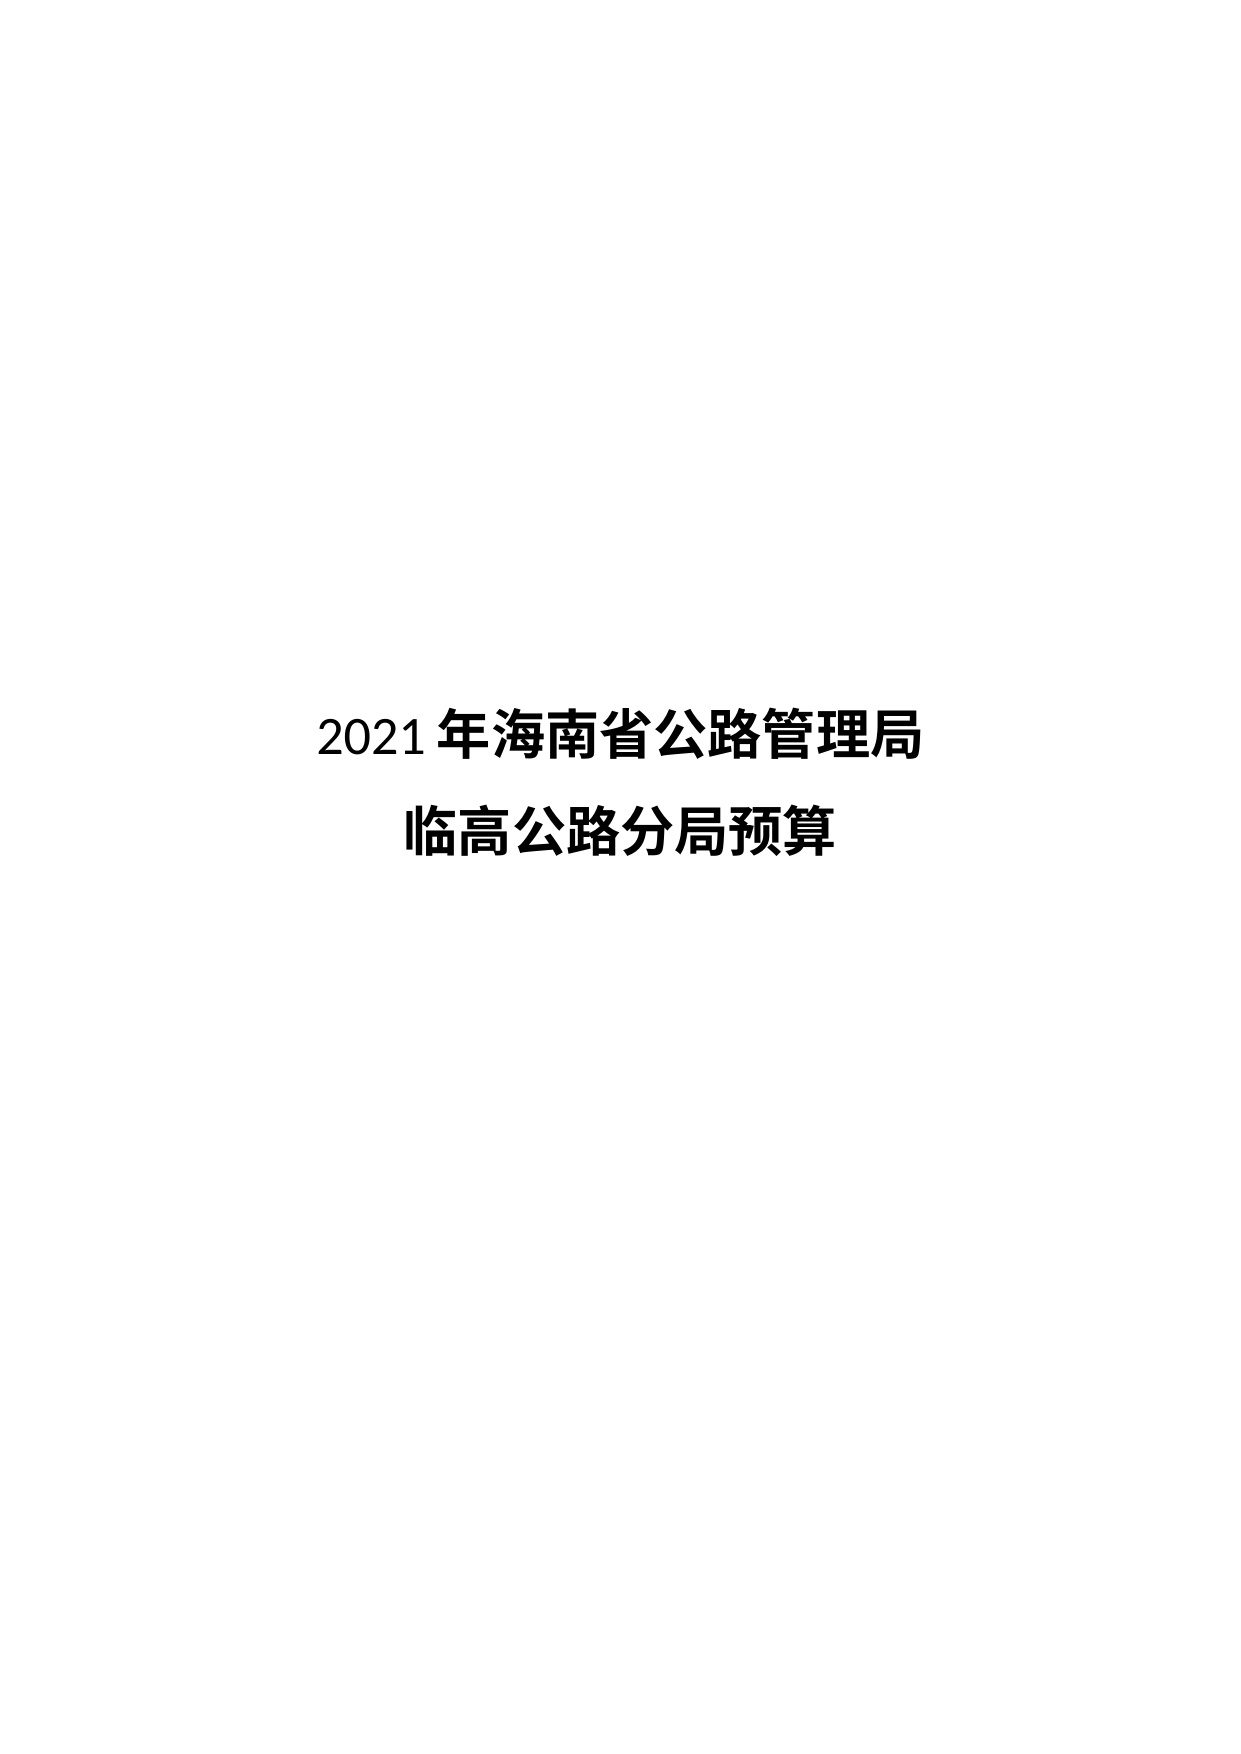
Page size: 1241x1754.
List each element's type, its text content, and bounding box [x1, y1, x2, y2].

text 临高公路分局预算 [187, 779, 1053, 877]
text 2021年海南省公路管理局 [187, 682, 1053, 779]
